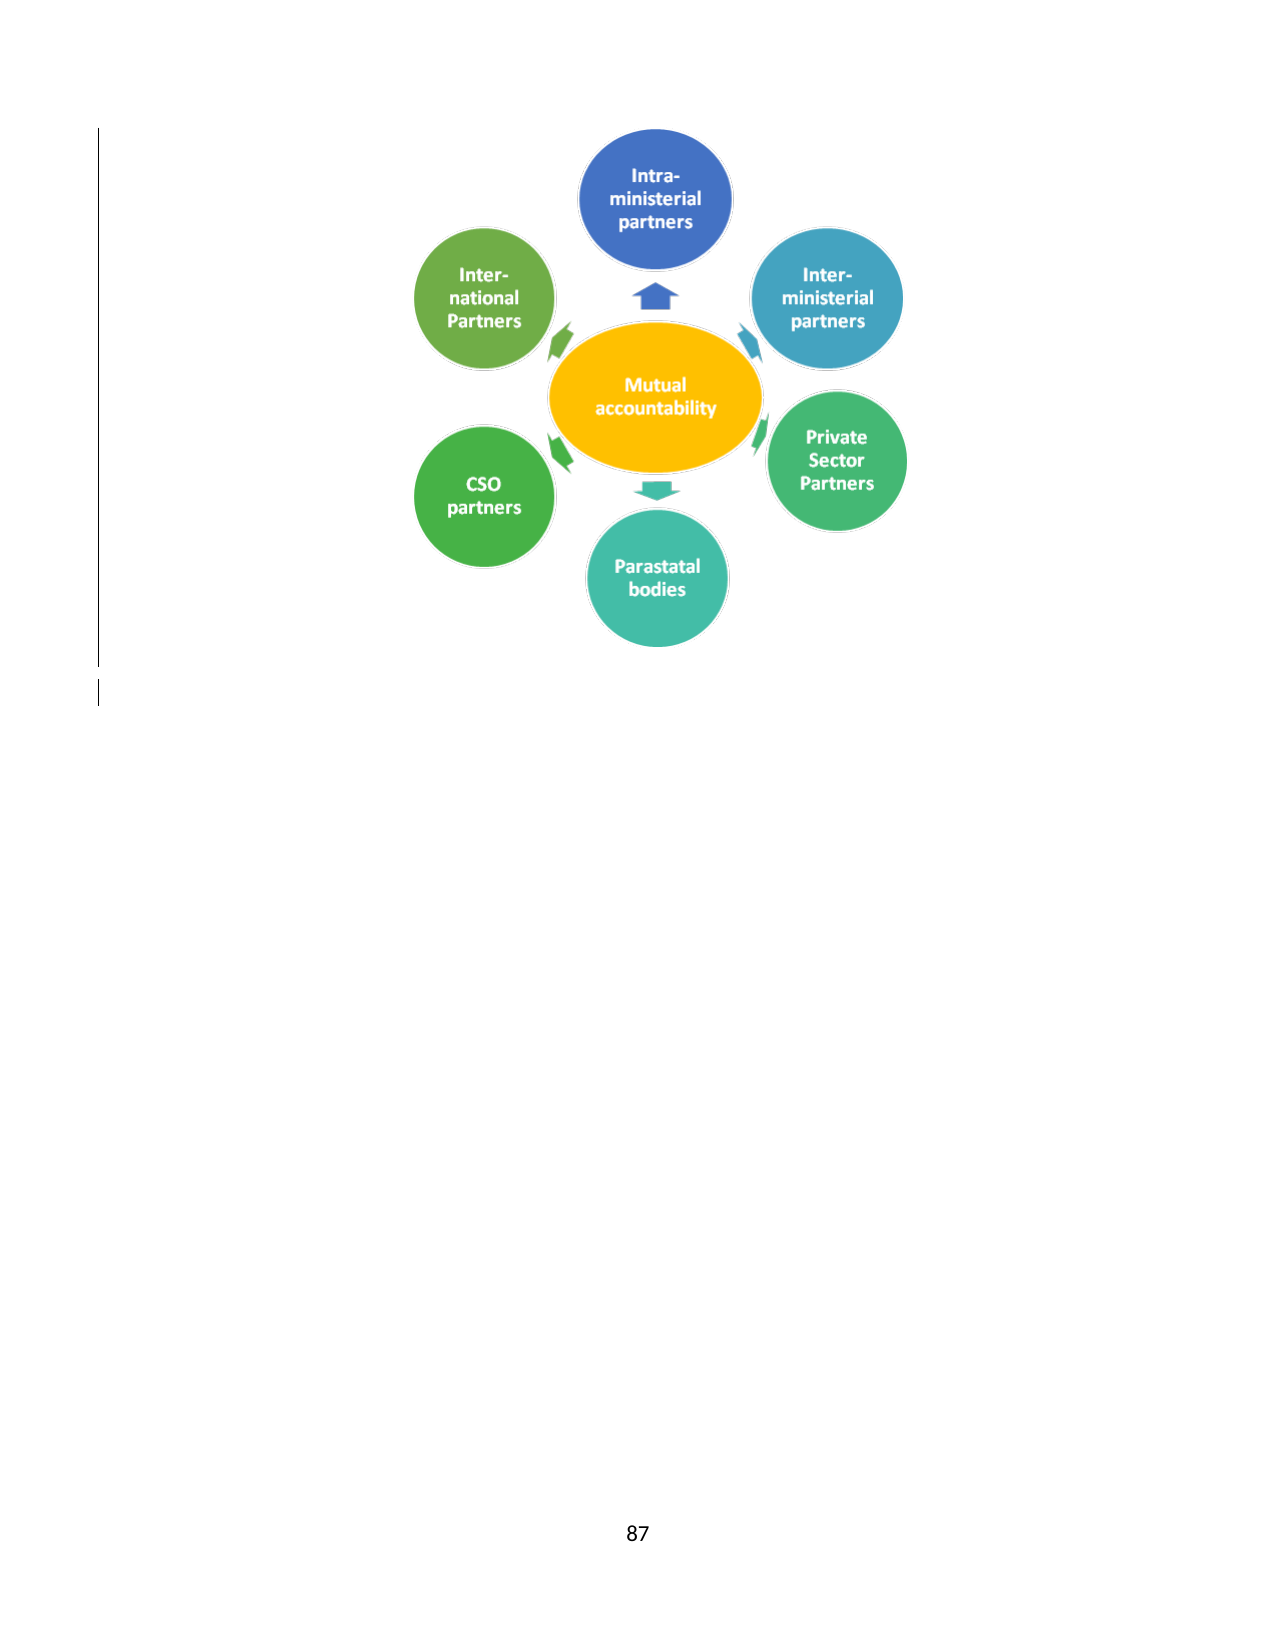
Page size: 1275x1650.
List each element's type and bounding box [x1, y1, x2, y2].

picture [410, 127, 910, 648]
